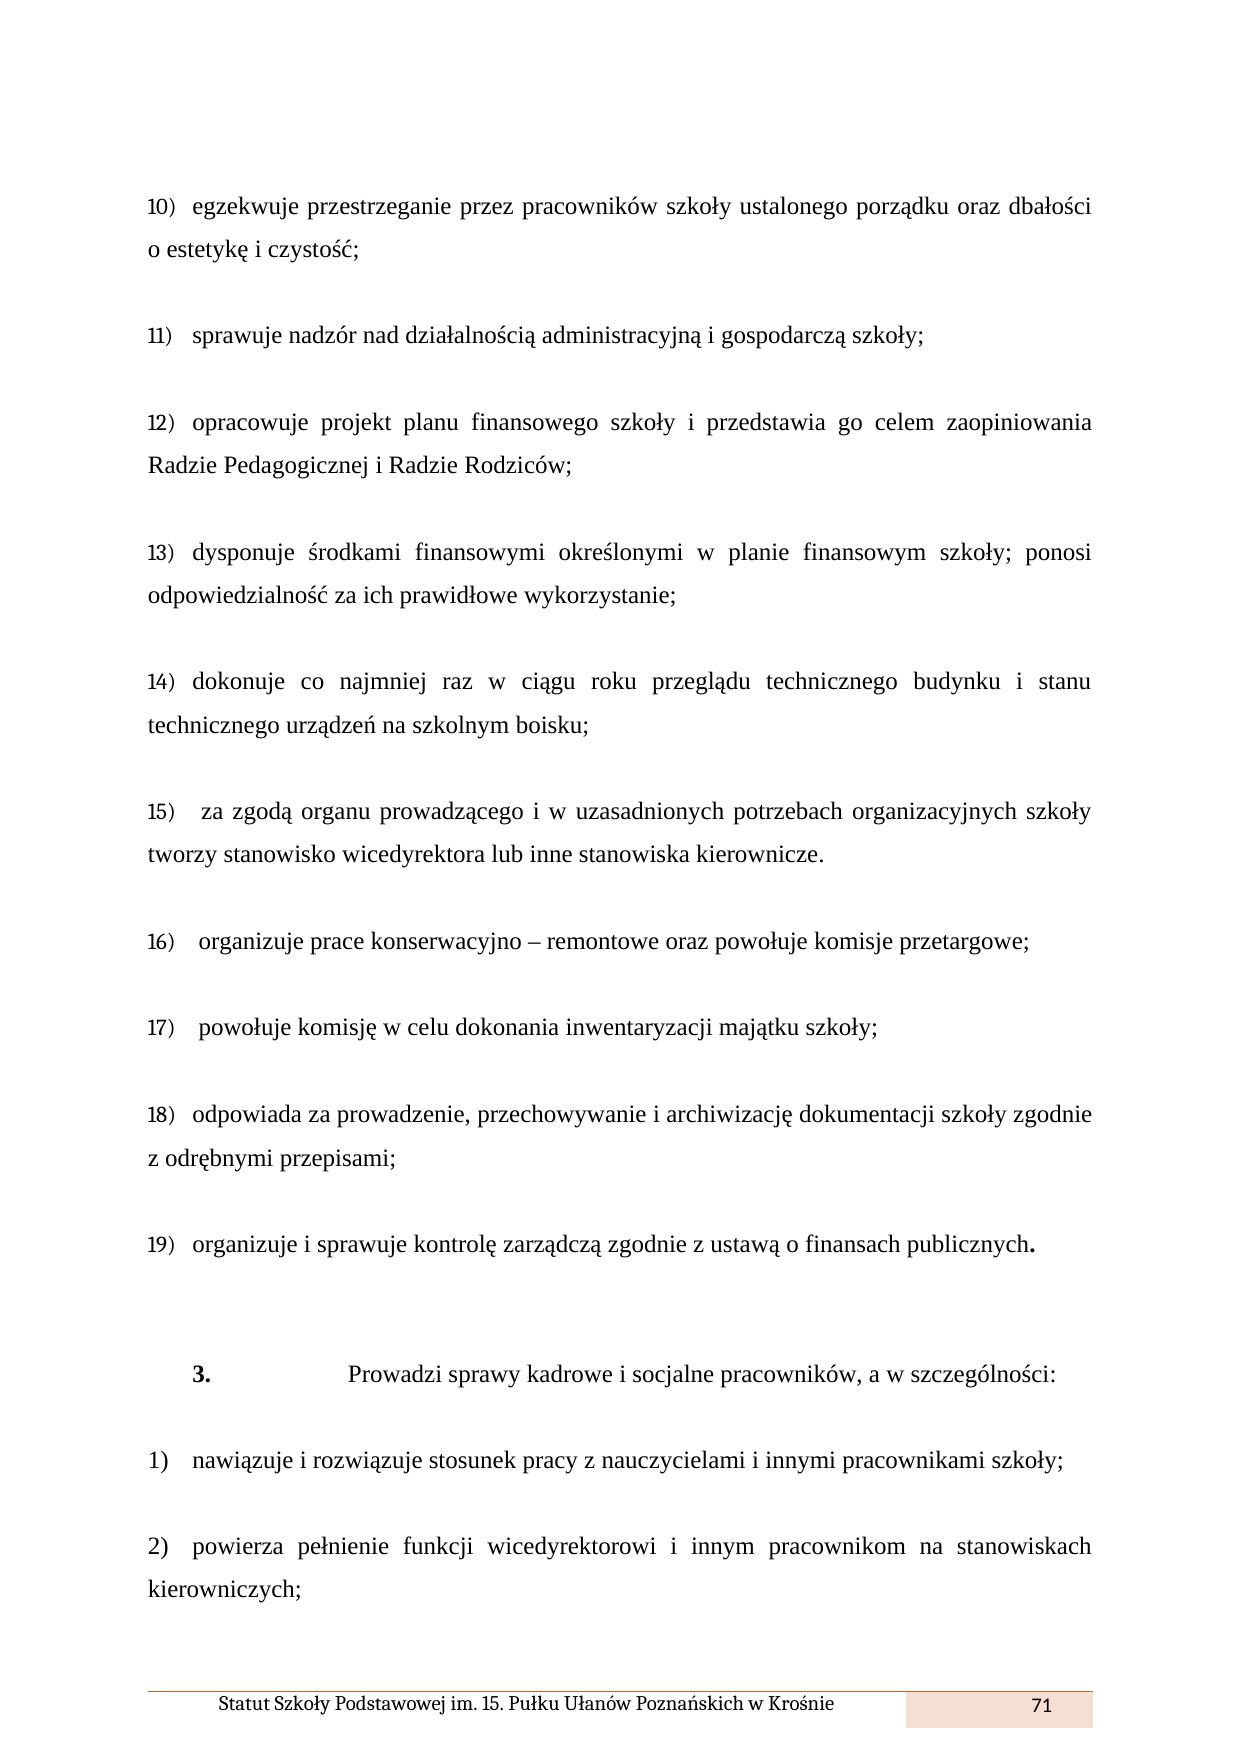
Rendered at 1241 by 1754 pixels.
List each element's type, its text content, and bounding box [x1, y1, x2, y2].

list Prowadzi sprawy kadrowe i socjalne pracowników, a w szczególności: [148, 1359, 1093, 1387]
list opracowuje projekt planu finansowego szkoły i przedstawia go celem zaopiniowania Radzie Pedagogicznej i Radzie Rodziców; [148, 407, 1093, 479]
list odpowiada za prowadzenie, przechowywanie i archiwizację dokumentacji szkoły zgodnie z odrębnymi przepisami; [148, 1099, 1093, 1171]
list dokonuje co najmniej raz w ciągu roku przeglądu technicznego budynku i stanu technicznego urządzeń na szkolnym boisku; [148, 666, 1093, 739]
list organizuje prace konserwacyjno – remontowe oraz powołuje komisje przetargowe; [148, 926, 1093, 955]
list dysponuje środkami finansowymi określonymi w planie finansowym szkoły; ponosi odpowiedzialność za ich prawidłowe wykorzystanie; [148, 537, 1093, 609]
list sprawuje nadzór nad działalnością administracyjną i gospodarczą szkoły; [148, 320, 1093, 349]
list powołuje komisję w celu dokonania inwentaryzacji majątku szkoły; [148, 1012, 1093, 1042]
list organizuje i sprawuje kontrolę zarządczą zgodnie z ustawą o finansach publicznych. [148, 1229, 1093, 1258]
list nawiązuje i rozwiązuje stosunek pracy z nauczycielami i innymi pracownikami szkoły; [148, 1445, 1093, 1474]
list egzekwuje przestrzeganie przez pracowników szkoły ustalonego porządku oraz dbałości o estetykę i czystość; [148, 191, 1093, 263]
list powierza pełnienie funkcji wicedyrektorowi i innym pracownikom na stanowiskach kierowniczych; [148, 1531, 1093, 1603]
list za zgodą organu prowadzącego i w uzasadnionych potrzebach organizacyjnych szkoły tworzy stanowisko wicedyrektora lub inne stanowiska kierownicze. [148, 796, 1093, 868]
